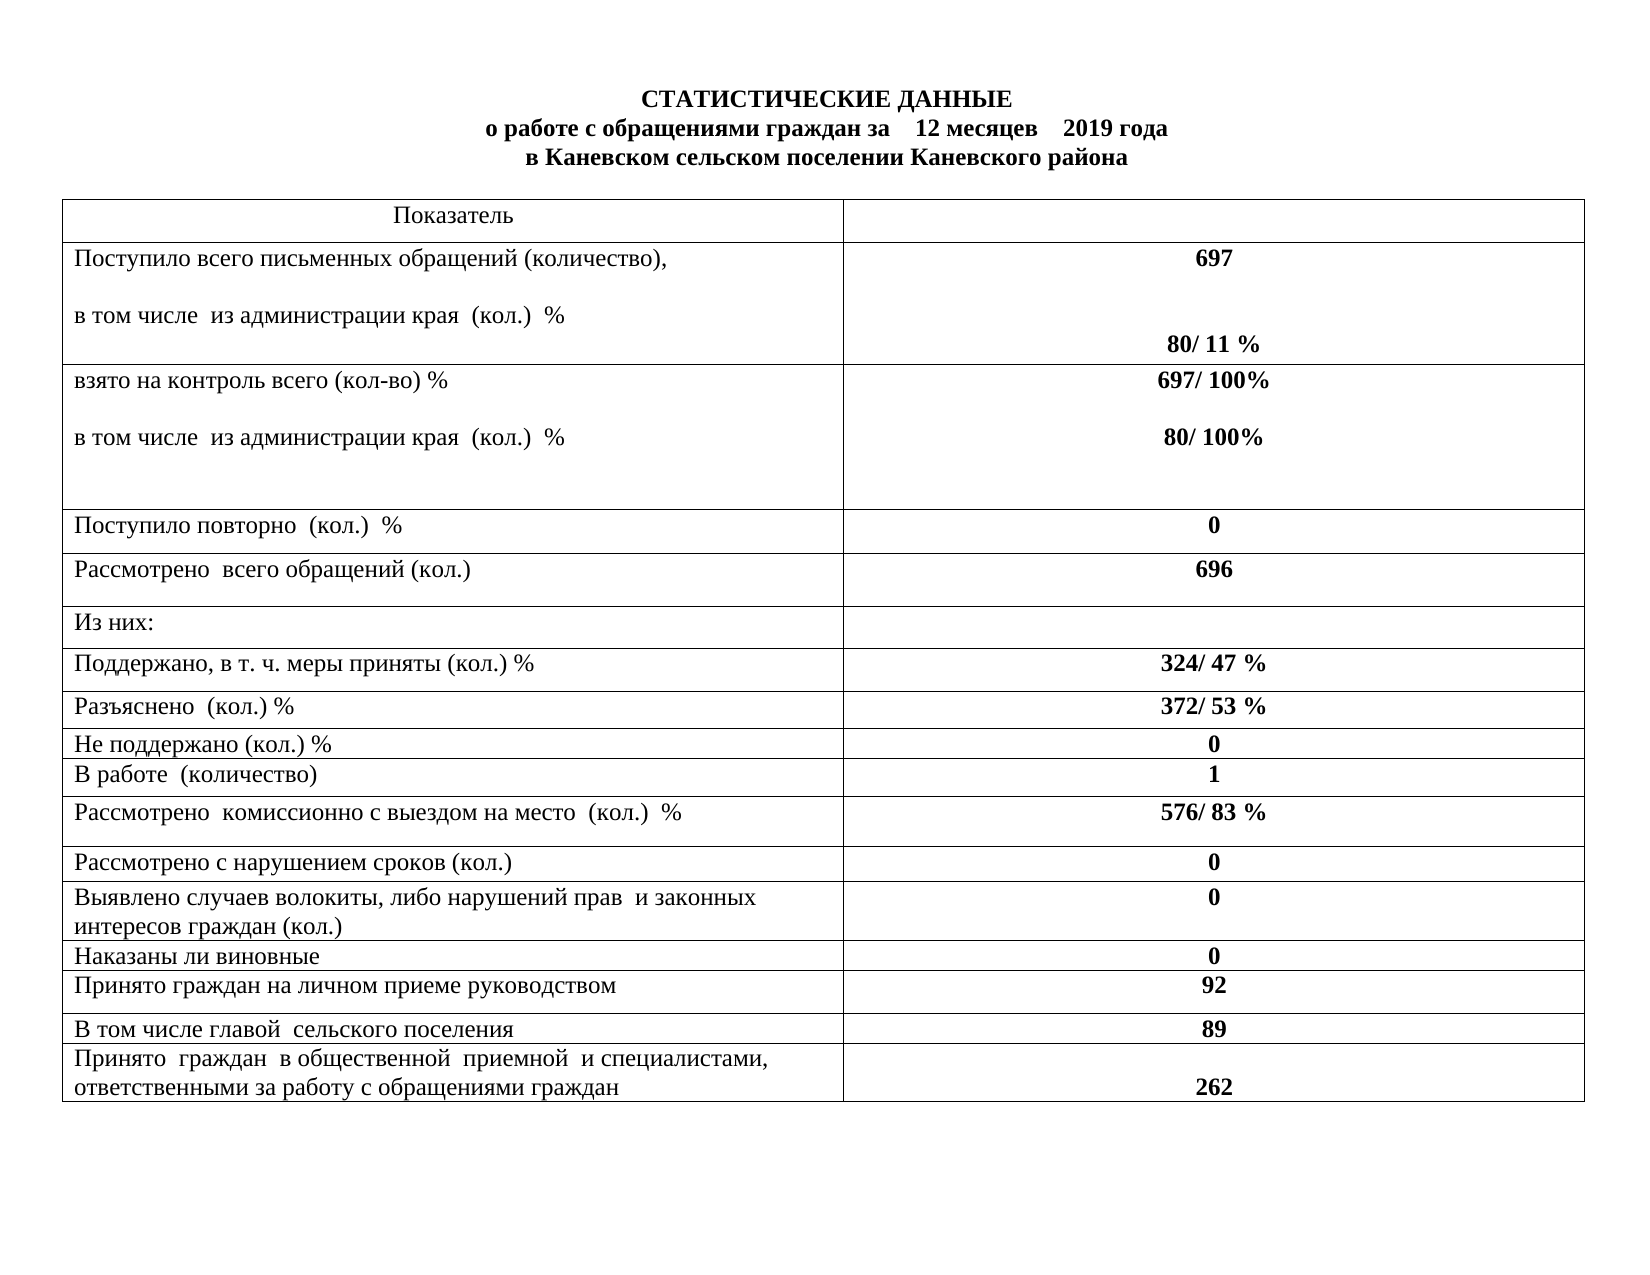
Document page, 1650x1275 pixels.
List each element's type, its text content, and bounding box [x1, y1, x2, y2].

table_cell 92 [844, 971, 1584, 1013]
table_cell Наказаны ли виновные [63, 941, 843, 969]
table_cell 0 [844, 847, 1584, 881]
table_cell В работе (количество) [63, 759, 843, 796]
table_cell Принято граждан на личном приеме руководством [63, 971, 843, 1013]
table_cell Не поддержано (кол.) % [63, 729, 843, 758]
table_cell 372/ 53 % [844, 692, 1584, 728]
table_header [844, 200, 1584, 242]
table_cell 0 [844, 882, 1584, 940]
table_cell 1 [844, 759, 1584, 796]
table_cell 697 80/ 11 % [844, 243, 1584, 364]
table_cell Рассмотрено комиссионно с выездом на место (кол.) % [63, 797, 843, 846]
table_cell Поддержано, в т. ч. меры приняты (кол.) % [63, 649, 843, 691]
text о работе с обращениями граждан за 12 месяцев 2019 года [62, 113, 1591, 142]
table_cell Рассмотрено с нарушением сроков (кол.) [63, 847, 843, 881]
table_cell Рассмотрено всего обращений (кол.) [63, 554, 843, 606]
table_cell взято на контроль всего (кол-во) % в том числе из администрации края (кол.) % [63, 365, 843, 509]
table_cell Из них: [63, 607, 843, 647]
text СТАТИСТИЧЕСКИЕ ДАННЫЕ [62, 84, 1591, 113]
table_cell 89 [844, 1014, 1584, 1042]
table_cell Разъяснено (кол.) % [63, 692, 843, 728]
table_cell В том числе главой сельского поселения [63, 1014, 843, 1042]
table_cell 262 [844, 1044, 1584, 1101]
text в Каневском сельском поселении Каневского района [62, 142, 1591, 171]
table_header Показатель [63, 200, 843, 242]
table_cell 0 [844, 510, 1584, 553]
table_cell 696 [844, 554, 1584, 606]
table_cell Выявлено случаев волокиты, либо нарушений прав и законных интересов граждан (кол.) [63, 882, 843, 940]
table_cell 0 [844, 941, 1584, 969]
table_cell 576/ 83 % [844, 797, 1584, 846]
table_cell Принято граждан в общественной приемной и специалистами, ответственными за работу с обращениями граждан [63, 1044, 843, 1101]
table_cell Поступило повторно (кол.) % [63, 510, 843, 553]
table_cell 324/ 47 % [844, 649, 1584, 691]
table_cell 0 [844, 729, 1584, 758]
table_cell 697/ 100% 80/ 100% [844, 365, 1584, 509]
table_cell [844, 607, 1584, 647]
table_cell Поступило всего письменных обращений (количество), в том числе из администрации края (кол.) % [63, 243, 843, 364]
